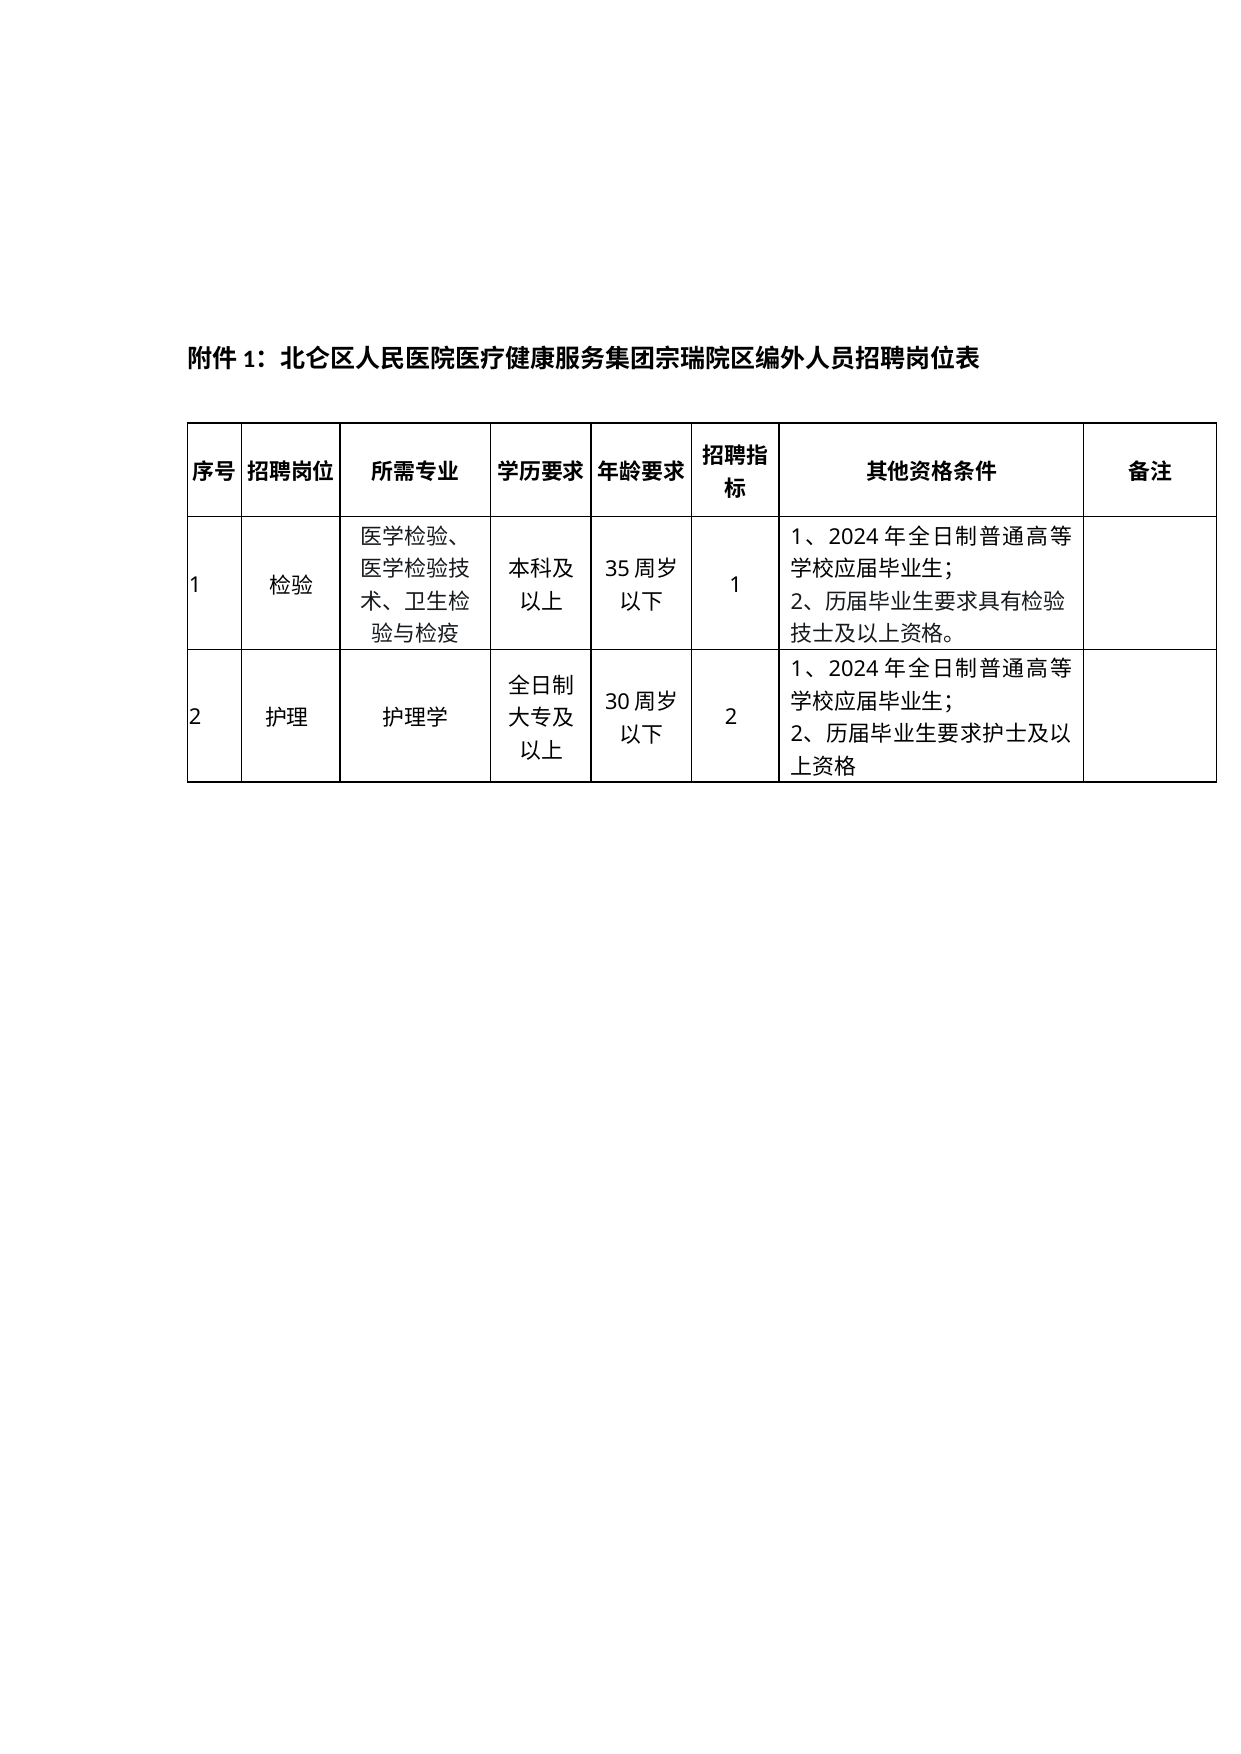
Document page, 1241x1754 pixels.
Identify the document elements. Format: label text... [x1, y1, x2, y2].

table_header 备注 [1084, 424, 1216, 516]
table_header 学历要求 [491, 424, 590, 516]
table_cell 护理学 [341, 650, 490, 781]
table_cell 2 [188, 650, 241, 781]
table_header 年龄要求 [592, 424, 691, 516]
table_cell 2 [692, 650, 778, 781]
table_header 所需专业 [341, 424, 490, 516]
table_cell 本科及以上 [491, 517, 590, 648]
table_cell [1084, 517, 1216, 648]
table_cell 护理 [242, 650, 339, 781]
table_cell 医学检验、医学检验技术、卫生检验与检疫 [341, 517, 490, 648]
table_header 招聘指标 [692, 424, 778, 516]
text 附件1：北仑区人民医院医疗健康服务集团宗瑞院区编外人员招聘岗位表 [187, 324, 1053, 389]
table_cell 1 [692, 517, 778, 648]
table_header 其他资格条件 [780, 424, 1083, 516]
table_header 招聘岗位 [242, 424, 339, 516]
table_header 序号 [188, 424, 241, 516]
table_cell 1、2024年全日制普通高等学校应届毕业生； 2、历届毕业生要求护士及以上资格 [780, 650, 1083, 781]
table_cell [1084, 650, 1216, 781]
table_cell 检验 [242, 517, 339, 648]
table_cell 30周岁以下 [592, 650, 691, 781]
table_cell 35周岁以下 [592, 517, 691, 648]
table_cell 1、2024年全日制普通高等学校应届毕业生； 2、历届毕业生要求具有检验技士及以上资格。 [780, 517, 1083, 648]
table_cell 1 [188, 517, 241, 648]
table_cell 全日制大专及以上 [491, 650, 590, 781]
